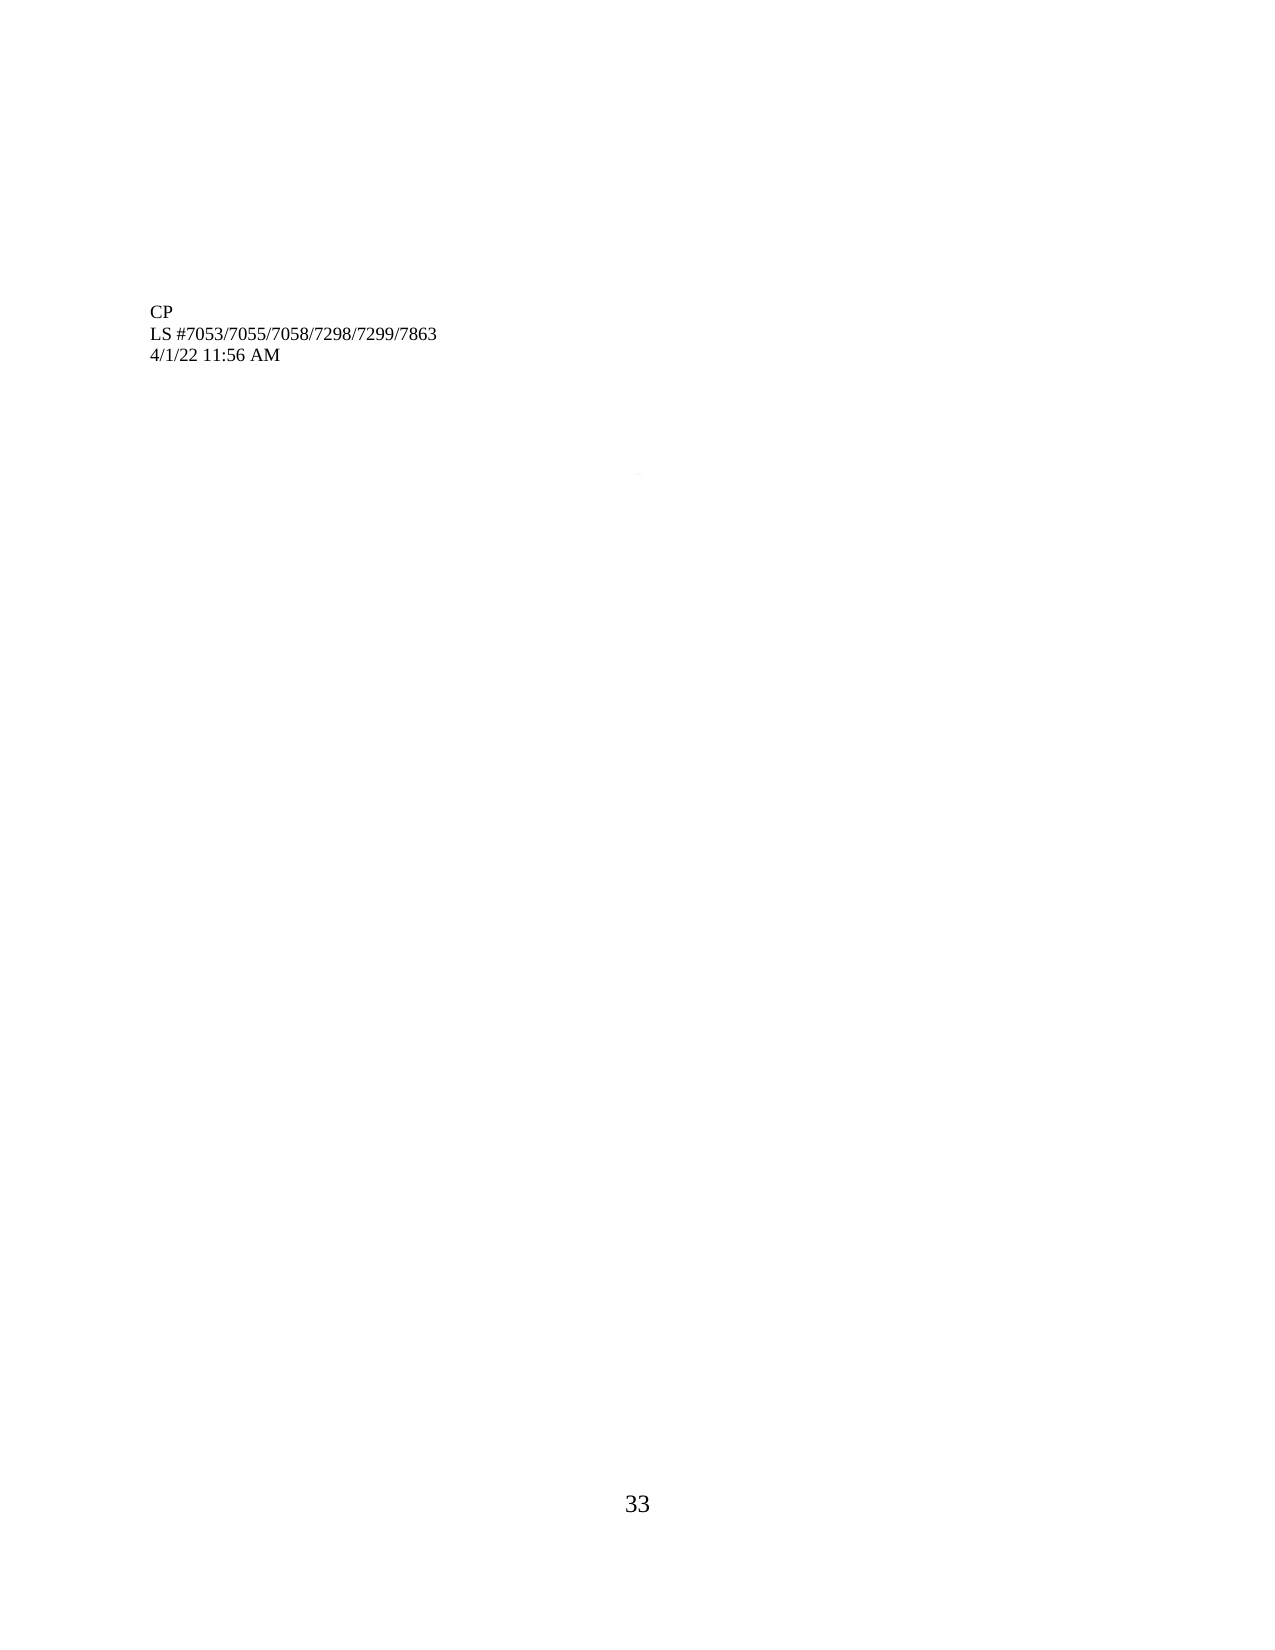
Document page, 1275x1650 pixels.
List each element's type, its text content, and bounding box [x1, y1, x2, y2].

text 4/1/22 11:56 AM [150, 344, 1125, 366]
text LS #7053/7055/7058/7298/7299/7863 [150, 322, 1125, 344]
text CP [150, 301, 1125, 322]
